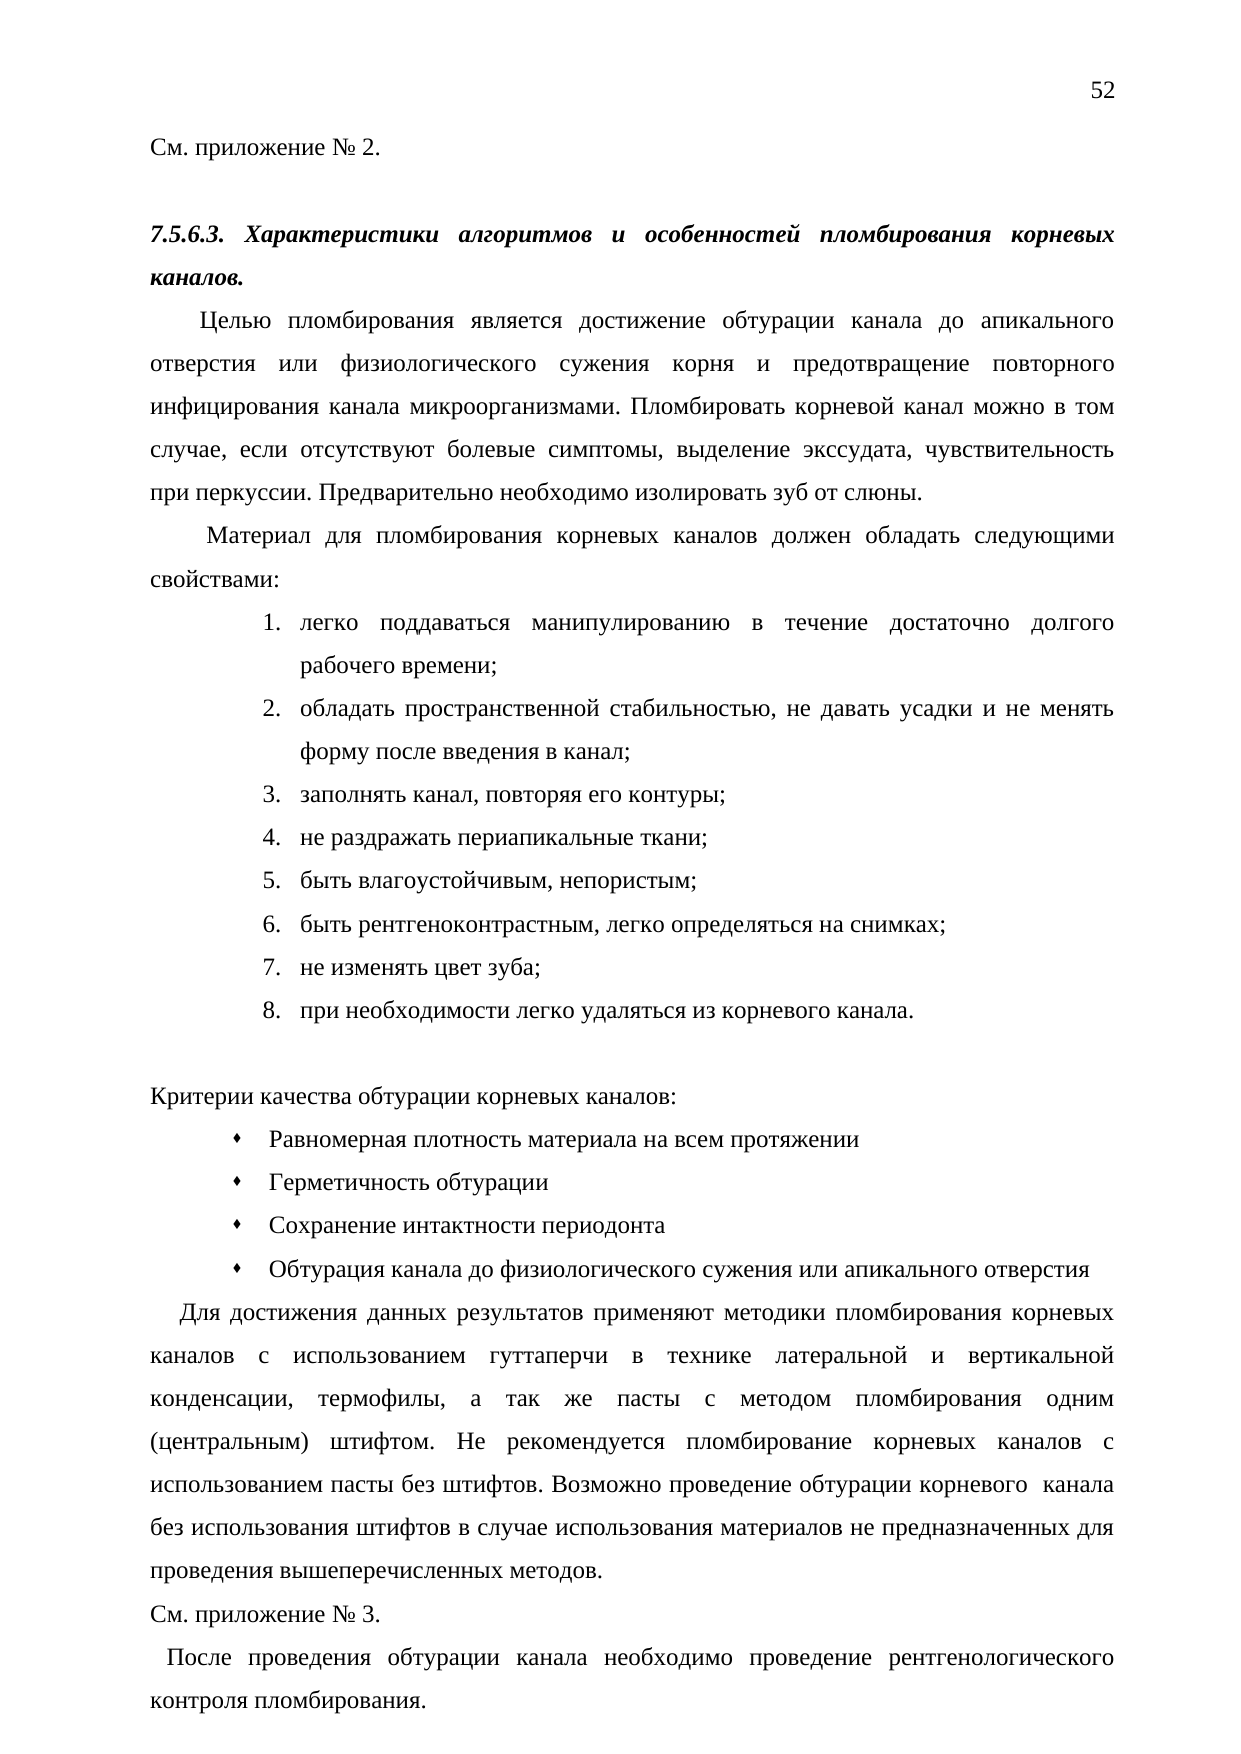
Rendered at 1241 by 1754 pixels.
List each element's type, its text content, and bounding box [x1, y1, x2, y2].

text Целью пломбирования является достижение обтурации канала до апикального отверстия или физиологического сужения корня и предотвращение повторного инфицирования канала микроорганизмами. Пломбировать корневой канал можно в том случае, если отсутствуют болевые симптомы, выделение экссудата, чувствительность при перкуссии. Предварительно необходимо изолировать зуб от слюны. [150, 305, 1115, 506]
list быть влагоустойчивым, непористым; [262, 866, 1115, 894]
list Сохранение интактности периодонта [231, 1211, 1115, 1239]
text См. приложение № 2. [150, 132, 1115, 161]
text Критерии качества обтурации корневых каналов: [150, 1081, 1115, 1110]
list заполнять канал, повторяя его контуры; [262, 779, 1115, 808]
list обладать пространственной стабильностью, не давать усадки и не менять форму после введения в канал; [262, 693, 1115, 765]
text См. приложение № 3. [150, 1599, 1115, 1627]
text После проведения обтурации канала необходимо проведение рентгенологического контроля пломбирования. [150, 1642, 1115, 1714]
list Герметичность обтурации [231, 1167, 1115, 1196]
list не изменять цвет зуба; [262, 952, 1115, 981]
list при необходимости легко удаляться из корневого канала. [262, 995, 1115, 1024]
text Для достижения данных результатов применяют методики пломбирования корневых каналов с использованием гуттаперчи в технике латеральной и вертикальной конденсации, термофилы, а так же пасты с методом пломбирования одним (центральным) штифтом. Не рекомендуется пломбирование корневых каналов с использованием пасты без штифтов. Возможно проведение обтурации корневого канала без использования штифтов в случае использования материалов не предназначенных для проведения вышеперечисленных методов. [150, 1297, 1115, 1584]
list Равномерная плотность материала на всем протяжении [231, 1124, 1115, 1153]
list быть рентгеноконтрастным, легко определяться на снимках; [262, 909, 1115, 937]
list легко поддаваться манипулированию в течение достаточно долгого рабочего времени; [262, 607, 1115, 679]
list Обтурация канала до физиологического сужения или апикального отверстия [231, 1254, 1115, 1282]
list не раздражать периапикальные ткани; [262, 822, 1115, 851]
text Материал для пломбирования корневых каналов должен обладать следующими свойствами: [150, 521, 1115, 592]
text 7.5.6.3. Характеристики алгоритмов и особенностей пломбирования корневых каналов. [150, 219, 1115, 291]
